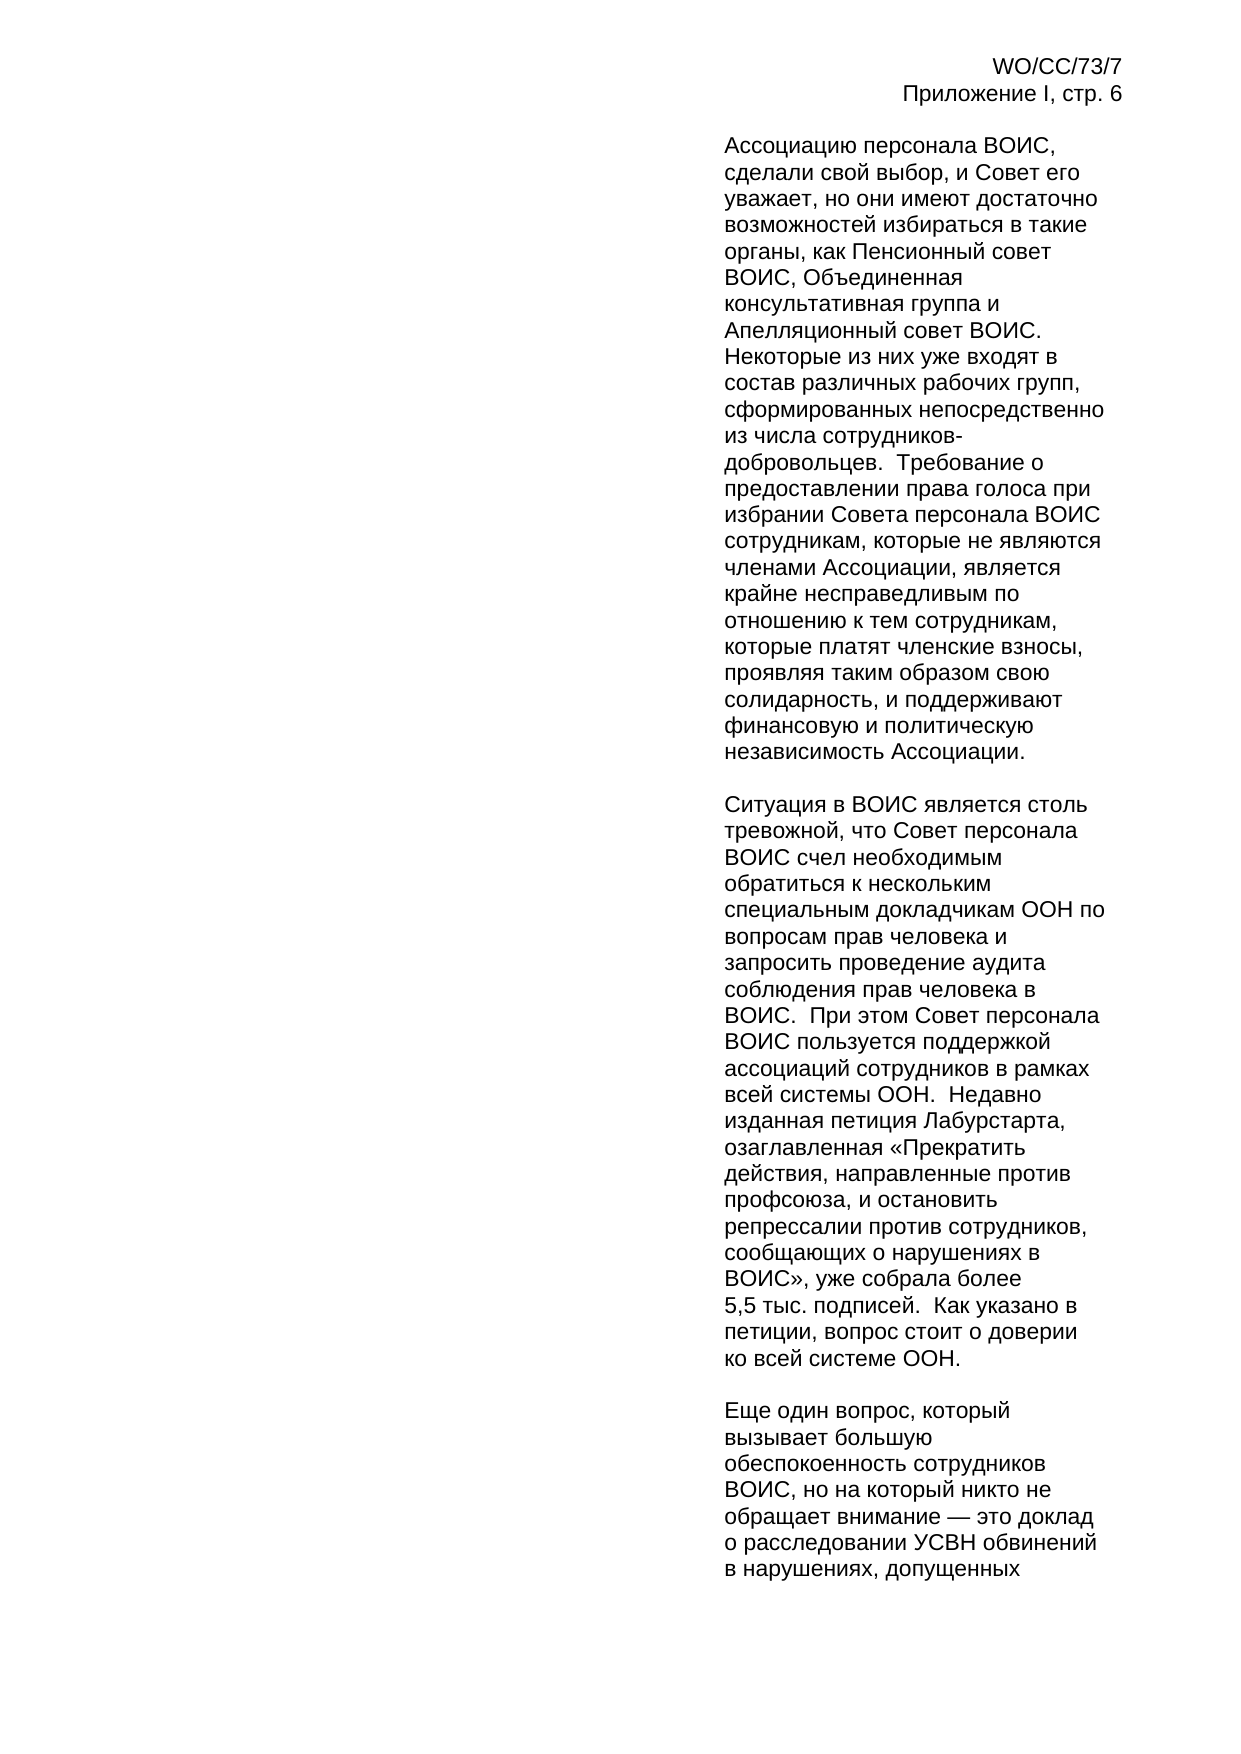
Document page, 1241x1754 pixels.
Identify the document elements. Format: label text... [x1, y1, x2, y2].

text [724, 132, 1117, 765]
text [724, 1397, 1110, 1582]
text Ситуация в ВОИС является столь тревожной, что Совет персонала ВОИС счел необходимым обратиться к нескольким специальным докладчикам ООН по вопросам прав человека и запросить проведение аудита соблюдения прав человека в ВОИС. При этом Совет персонала ВОИС пользуется поддержкой ассоциаций сотрудников в рамках всей системы ООН. Недавно изданная петиция Лабурстарта, озаглавленная «Прекратить действия, направленные против профсоюза, и остановить репрессалии против сотрудников, сообщающих о нарушениях в ВОИС», уже собрала более 5,5 тыс. подписей. Как указано в петиции, вопрос стоит о доверии ко всей системе ООН. [724, 791, 1105, 1371]
